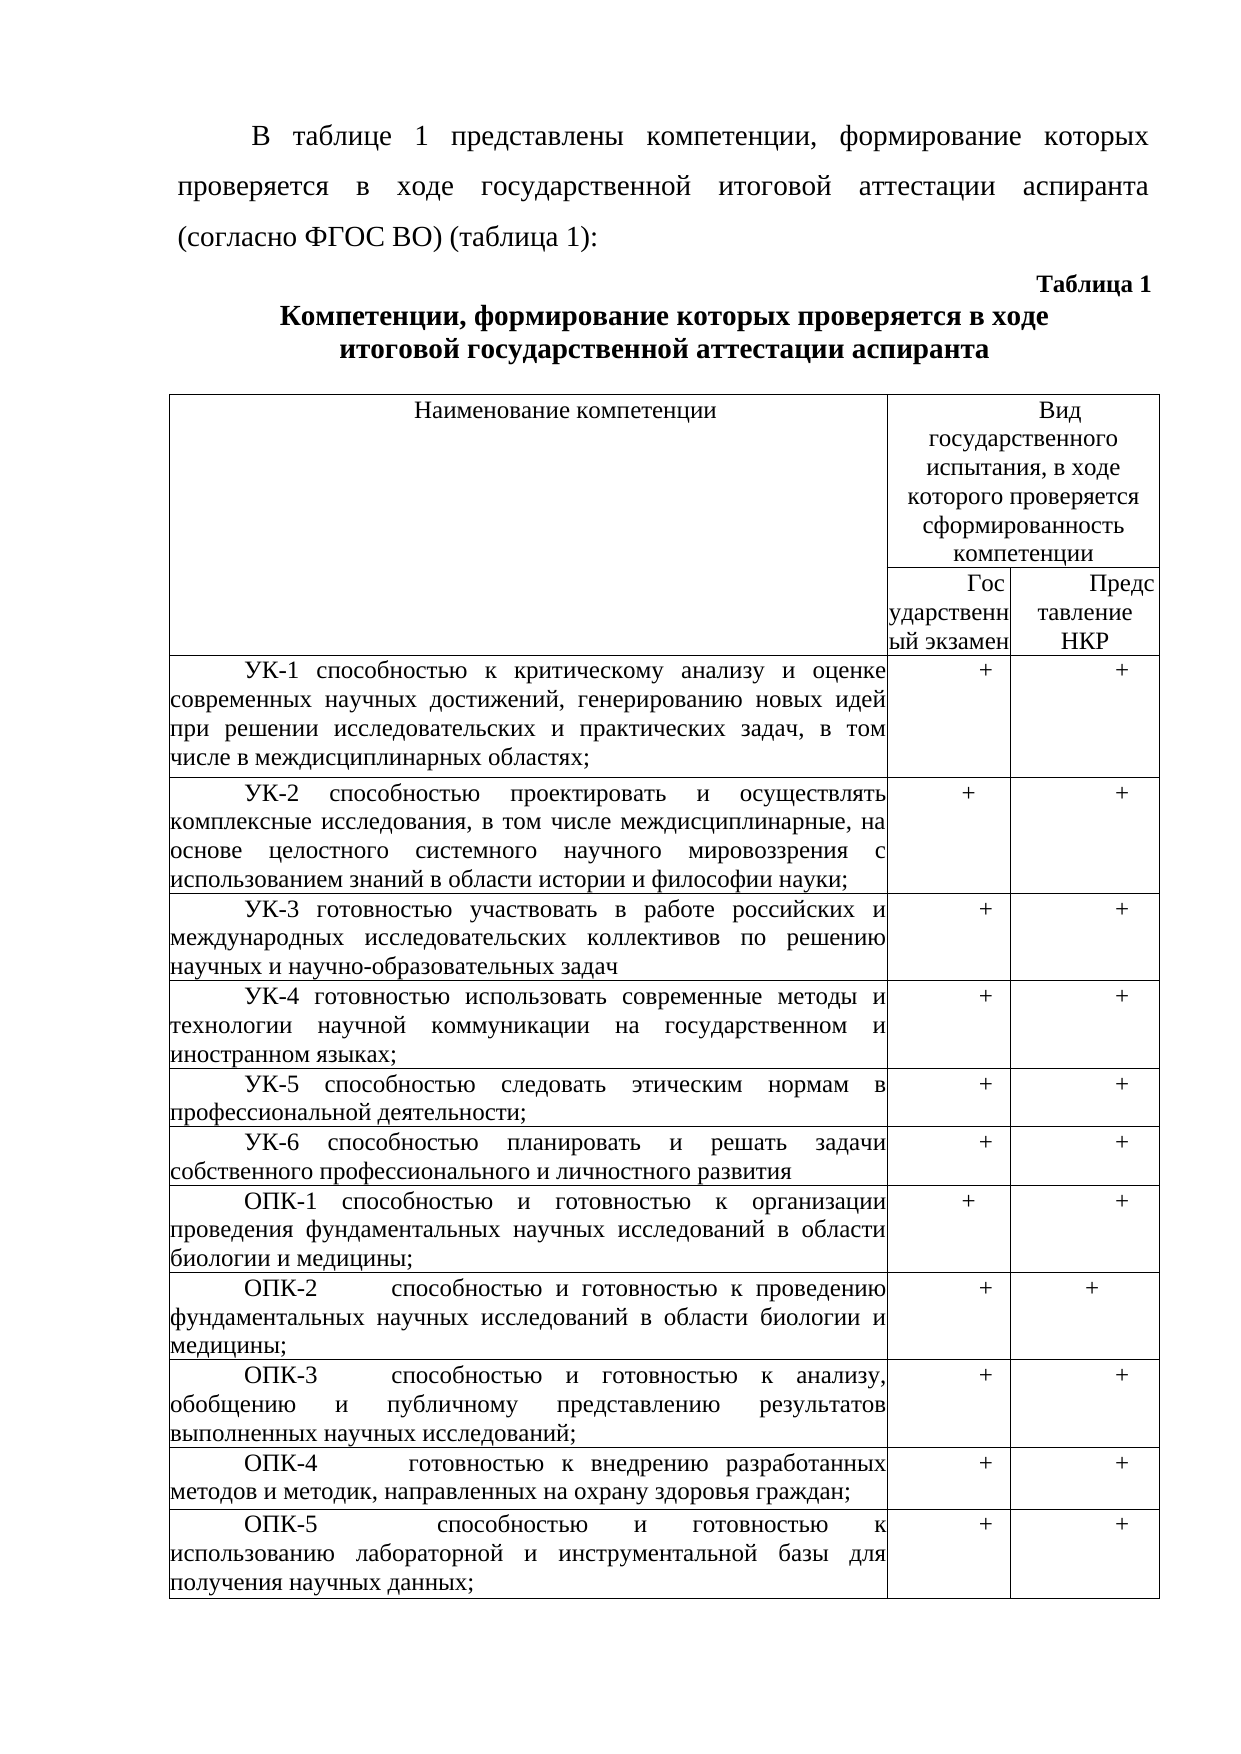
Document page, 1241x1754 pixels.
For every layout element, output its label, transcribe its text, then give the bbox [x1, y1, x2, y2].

table_cell + [1011, 1360, 1159, 1447]
table_cell ОПК-4 готовностью к внедрению разработанных методов и методик, направленных на охрану здоровья граждан; [170, 1448, 887, 1508]
table_cell + [888, 1186, 1010, 1272]
table_cell + [888, 1360, 1010, 1447]
table_cell + [1011, 1127, 1159, 1185]
table_cell ОПК-3 способностью и готовностью к анализу, обобщению и публичному представлению результатов выполненных научных исследований; [170, 1360, 887, 1447]
table_cell + [888, 1510, 1010, 1597]
table_cell ОПК-5 способностью и готовностью к использованию лабораторной и инструментальной базы для получения научных данных; [170, 1510, 887, 1597]
table_cell + [1011, 1186, 1159, 1272]
table_cell + [888, 778, 1010, 893]
table_cell + [1011, 1069, 1159, 1126]
table_cell + [888, 1127, 1010, 1185]
table_cell + [1011, 1510, 1159, 1597]
table_cell + [888, 1069, 1010, 1126]
text В таблице 1 представлены компетенции, формирование которых проверяется в ходе государственной итоговой аттестации аспиранта (согласно ФГОС ВО) (таблица 1): [177, 118, 1149, 252]
table_header Вид государственного испытания, в ходе которого проверяется сформированность компетенции [888, 395, 1159, 567]
table_cell УК-4 готовностью использовать современные методы и технологии научной коммуникации на государственном и иностранном языках; [170, 981, 887, 1068]
table_cell УК-1 способностью к критическому анализу и оценке современных научных достижений, генерированию новых идей при решении исследовательских и практических задач, в том числе в междисциплинарных областях; [170, 656, 887, 777]
table_header Наименование компетенции [170, 395, 887, 654]
table_cell + [888, 981, 1010, 1068]
table_cell УК-6 способностью планировать и решать задачи собственного профессионального и личностного развития [170, 1127, 887, 1185]
table_cell + [1011, 656, 1159, 777]
table_cell + [888, 1273, 1010, 1359]
table_cell + [888, 894, 1010, 980]
table_cell + [1011, 981, 1159, 1068]
table_cell ОПК-1 способностью и готовностью к организации проведения фундаментальных научных исследований в области биологии и медицины; [170, 1186, 887, 1272]
table_cell Представление НКР [1011, 568, 1159, 654]
table_cell УК-3 готовностью участвовать в работе российских и международных исследовательских коллективов по решению научных и научно-образовательных задач [170, 894, 887, 980]
table_cell УК-5 способностью следовать этическим нормам в профессиональной деятельности; [170, 1069, 887, 1126]
text итоговой государственной аттестации аспиранта [177, 331, 1152, 365]
table_cell УК-2 способностью проектировать и осуществлять комплексные исследования, в том числе междисциплинарные, на основе целостного системного научного мировоззрения с использованием знаний в области истории и философии науки; [170, 778, 887, 893]
table_cell + [1011, 1273, 1159, 1359]
text Компетенции, формирование которых проверяется в ходе [177, 298, 1152, 331]
table_cell + [1011, 1448, 1159, 1508]
table_cell + [1011, 894, 1159, 980]
table_cell + [888, 656, 1010, 777]
table_cell + [1011, 778, 1159, 893]
table_cell Государственный экзамен [888, 568, 1010, 654]
table_cell + [888, 1448, 1010, 1508]
table_cell ОПК-2 способностью и готовностью к проведению фундаментальных научных исследований в области биологии и медицины; [170, 1273, 887, 1359]
text Таблица 1 [177, 269, 1152, 298]
